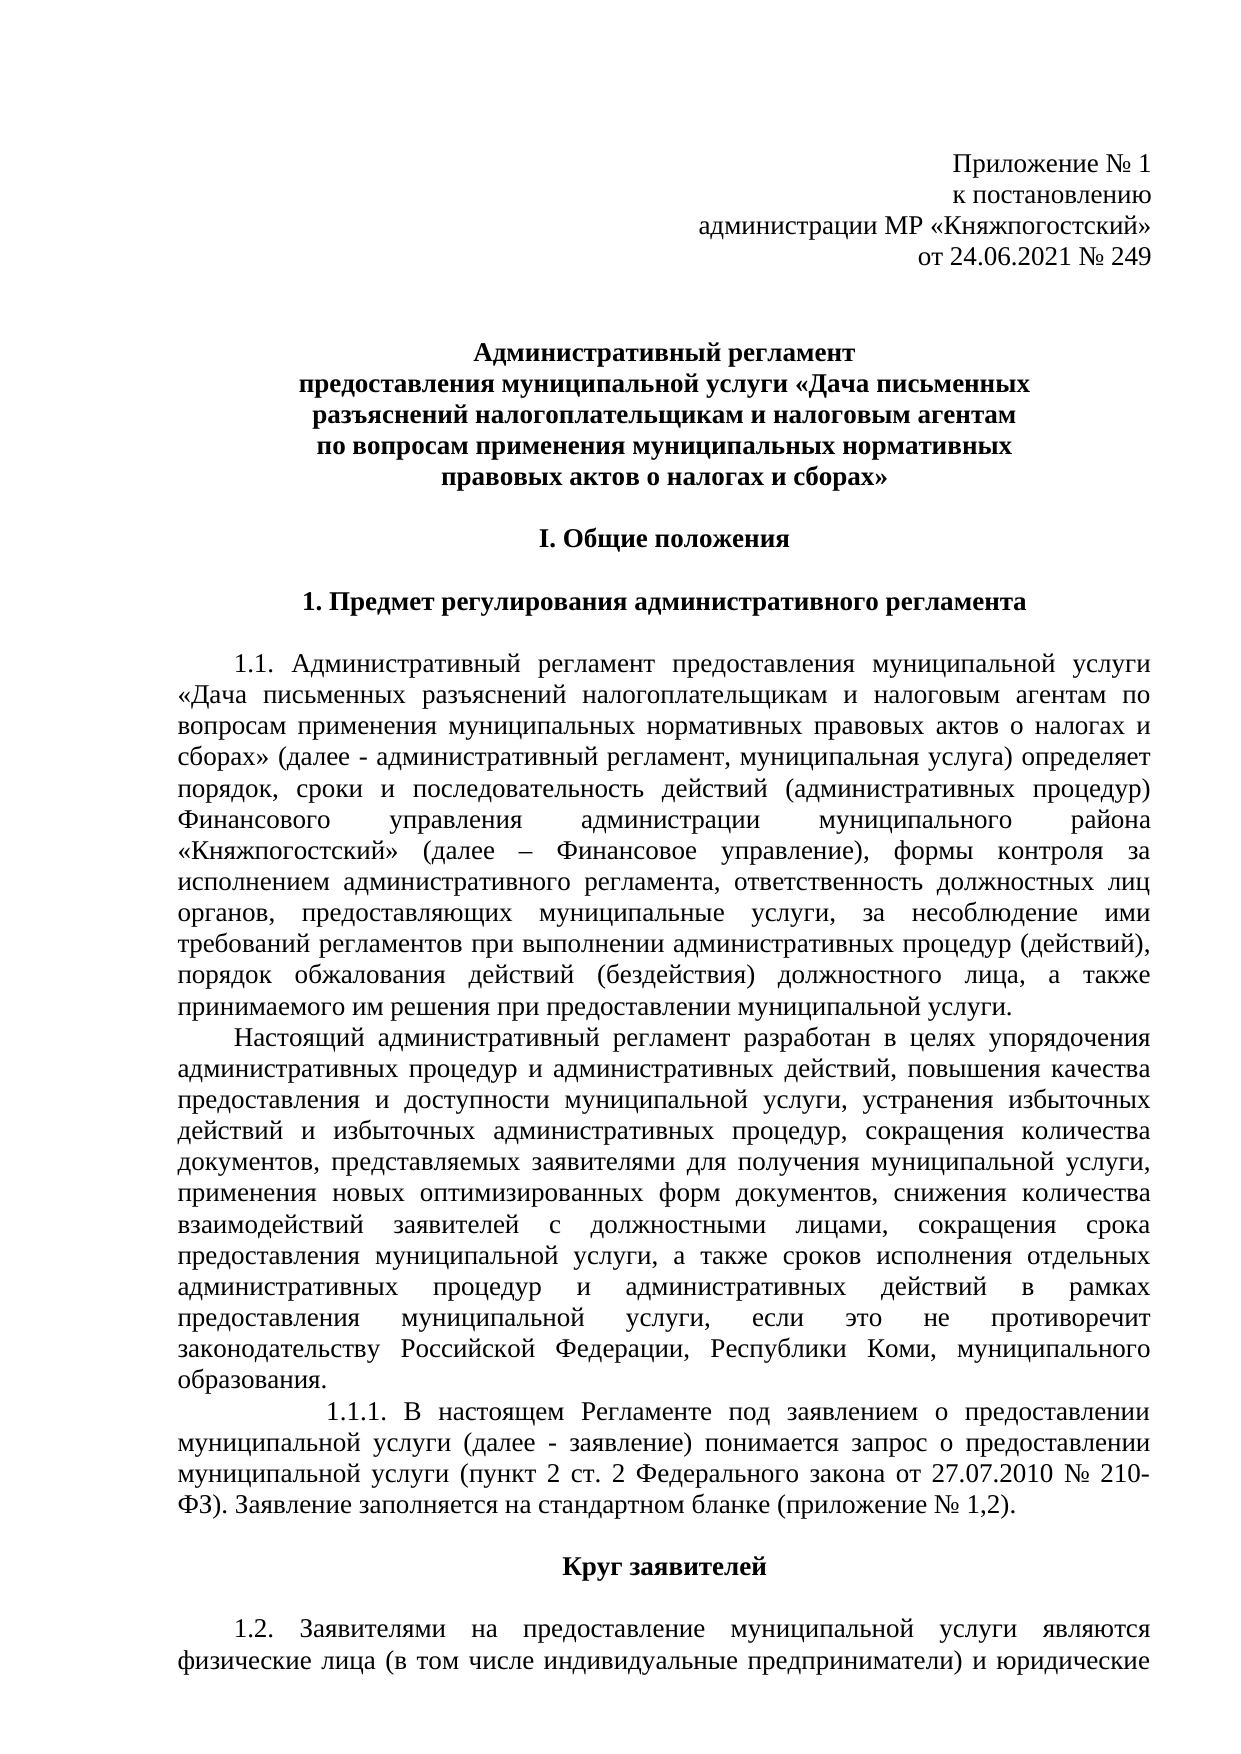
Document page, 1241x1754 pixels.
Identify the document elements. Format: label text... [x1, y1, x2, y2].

text администрации МР «Княжпогостский» [177, 209, 1152, 240]
title по вопросам применения муниципальных нормативных [177, 429, 1152, 460]
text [177, 1613, 1152, 1675]
text Настоящий административный регламент разработан в целях упорядочения административных процедур и административных действий, повышения качества предоставления и доступности муниципальной услуги, устранения избыточных действий и избыточных административных процедур, сокращения количества документов, представляемых заявителями для получения муниципальной услуги, применения новых оптимизированных форм документов, снижения количества взаимодействий заявителей с должностными лицами, сокращения срока предоставления муниципальной услуги, а также сроков исполнения отдельных административных процедур и административных действий в рамках предоставления муниципальной услуги, если это не противоречит законодательству Российской Федерации, Республики Коми, муниципального образования. [177, 1021, 1152, 1394]
title разъяснений налогоплательщикам и налоговым агентам [177, 398, 1152, 429]
title 1. Предмет регулирования административного регламента [177, 585, 1152, 616]
title предоставления муниципальной услуги «Дача письменных [177, 367, 1152, 398]
text 1.1.1. В настоящем Регламенте под заявлением о предоставлении муниципальной услуги (далее - заявление) понимается запрос о предоставлении муниципальной услуги (пункт 2 ст. 2 Федерального закона от 27.07.2010 № 210-ФЗ). Заявление заполняется на стандартном бланке (приложение № 1,2). [177, 1394, 1152, 1519]
title Административный регламент [177, 336, 1152, 367]
text от 24.06.2021 № 249 [177, 240, 1152, 271]
title Круг заявителей [177, 1550, 1152, 1581]
text Приложение № 1 [177, 147, 1152, 178]
title правовых актов о налогах и сборах» [177, 460, 1152, 491]
text 1.1. Административный регламент предоставления муниципальной услуги «Дача письменных разъяснений налогоплательщикам и налоговым агентам по вопросам применения муниципальных нормативных правовых актов о налогах и сборах» (далее - административный регламент, муниципальная услуга) определяет порядок, сроки и последовательность действий (административных процедур) Финансового управления администрации муниципального района «Княжпогостский» (далее – Финансовое управление), формы контроля за исполнением административного регламента, ответственность должностных лиц органов, предоставляющих муниципальные услуги, за несоблюдение ими требований регламентов при выполнении административных процедур (действий), порядок обжалования действий (бездействия) должностного лица, а также принимаемого им решения при предоставлении муниципальной услуги. [177, 647, 1152, 1021]
title I. Общие положения [177, 522, 1152, 554]
text к постановлению [177, 178, 1152, 209]
